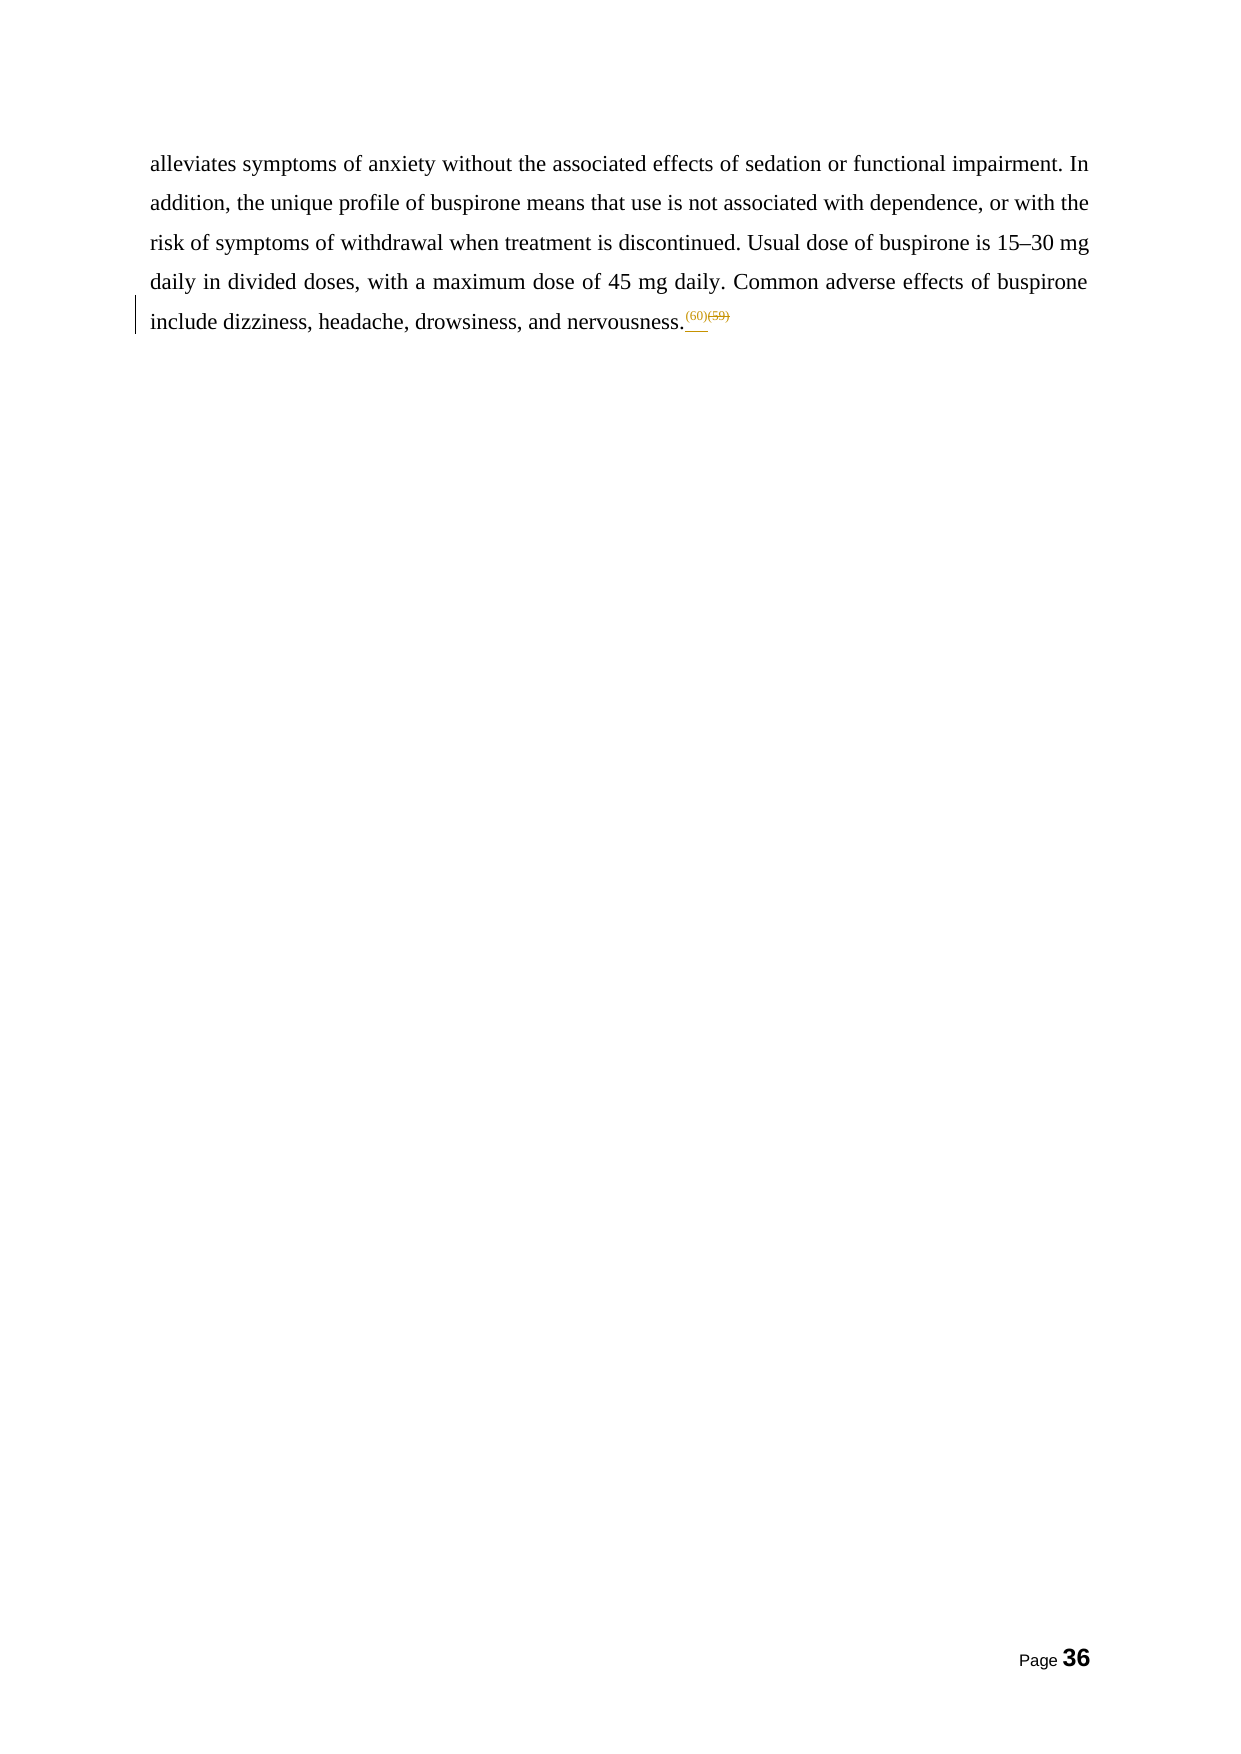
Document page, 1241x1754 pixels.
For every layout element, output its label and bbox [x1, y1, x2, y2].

text [150, 150, 1090, 334]
